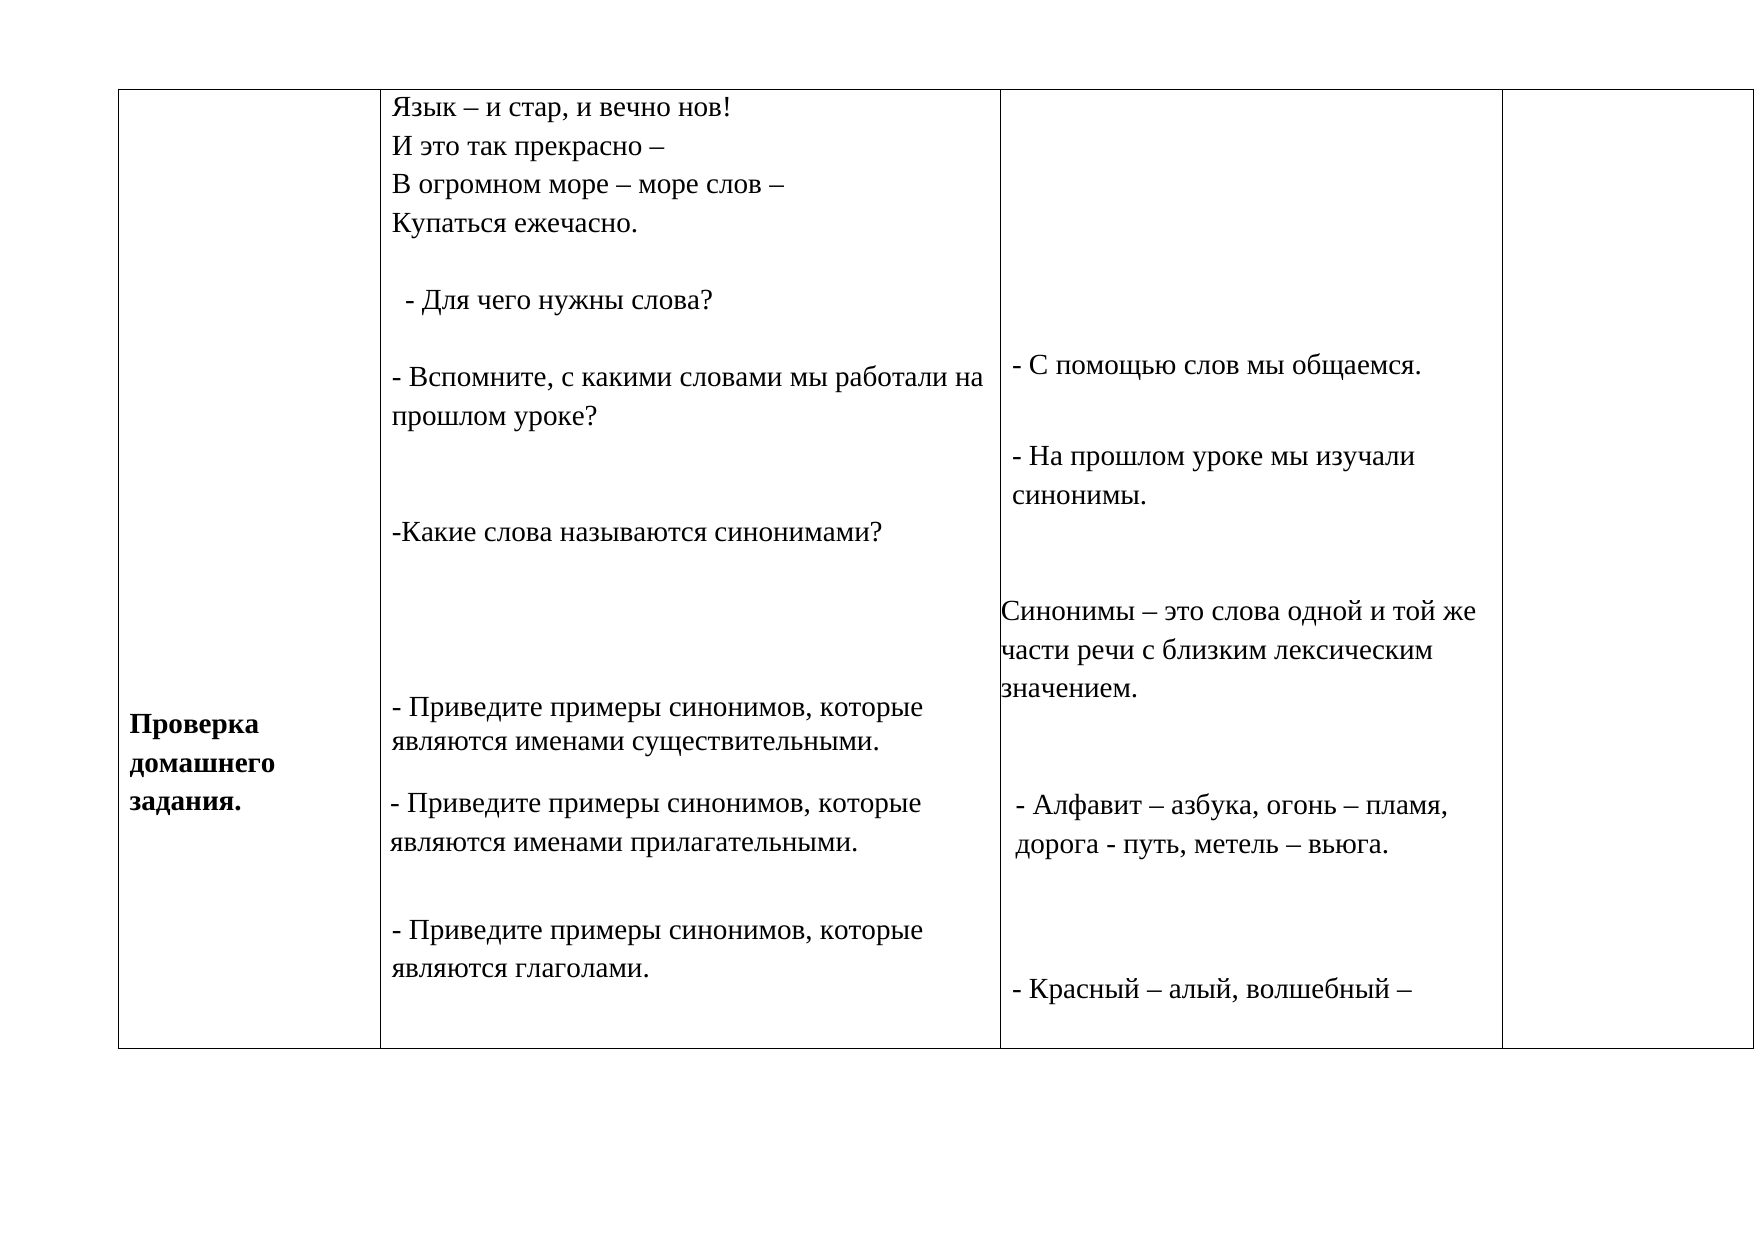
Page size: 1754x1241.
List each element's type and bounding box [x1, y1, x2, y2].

table_cell [1001, 90, 1502, 1048]
table_cell [1503, 90, 1753, 1048]
table_cell [381, 90, 1000, 1048]
table_cell [119, 90, 380, 1048]
